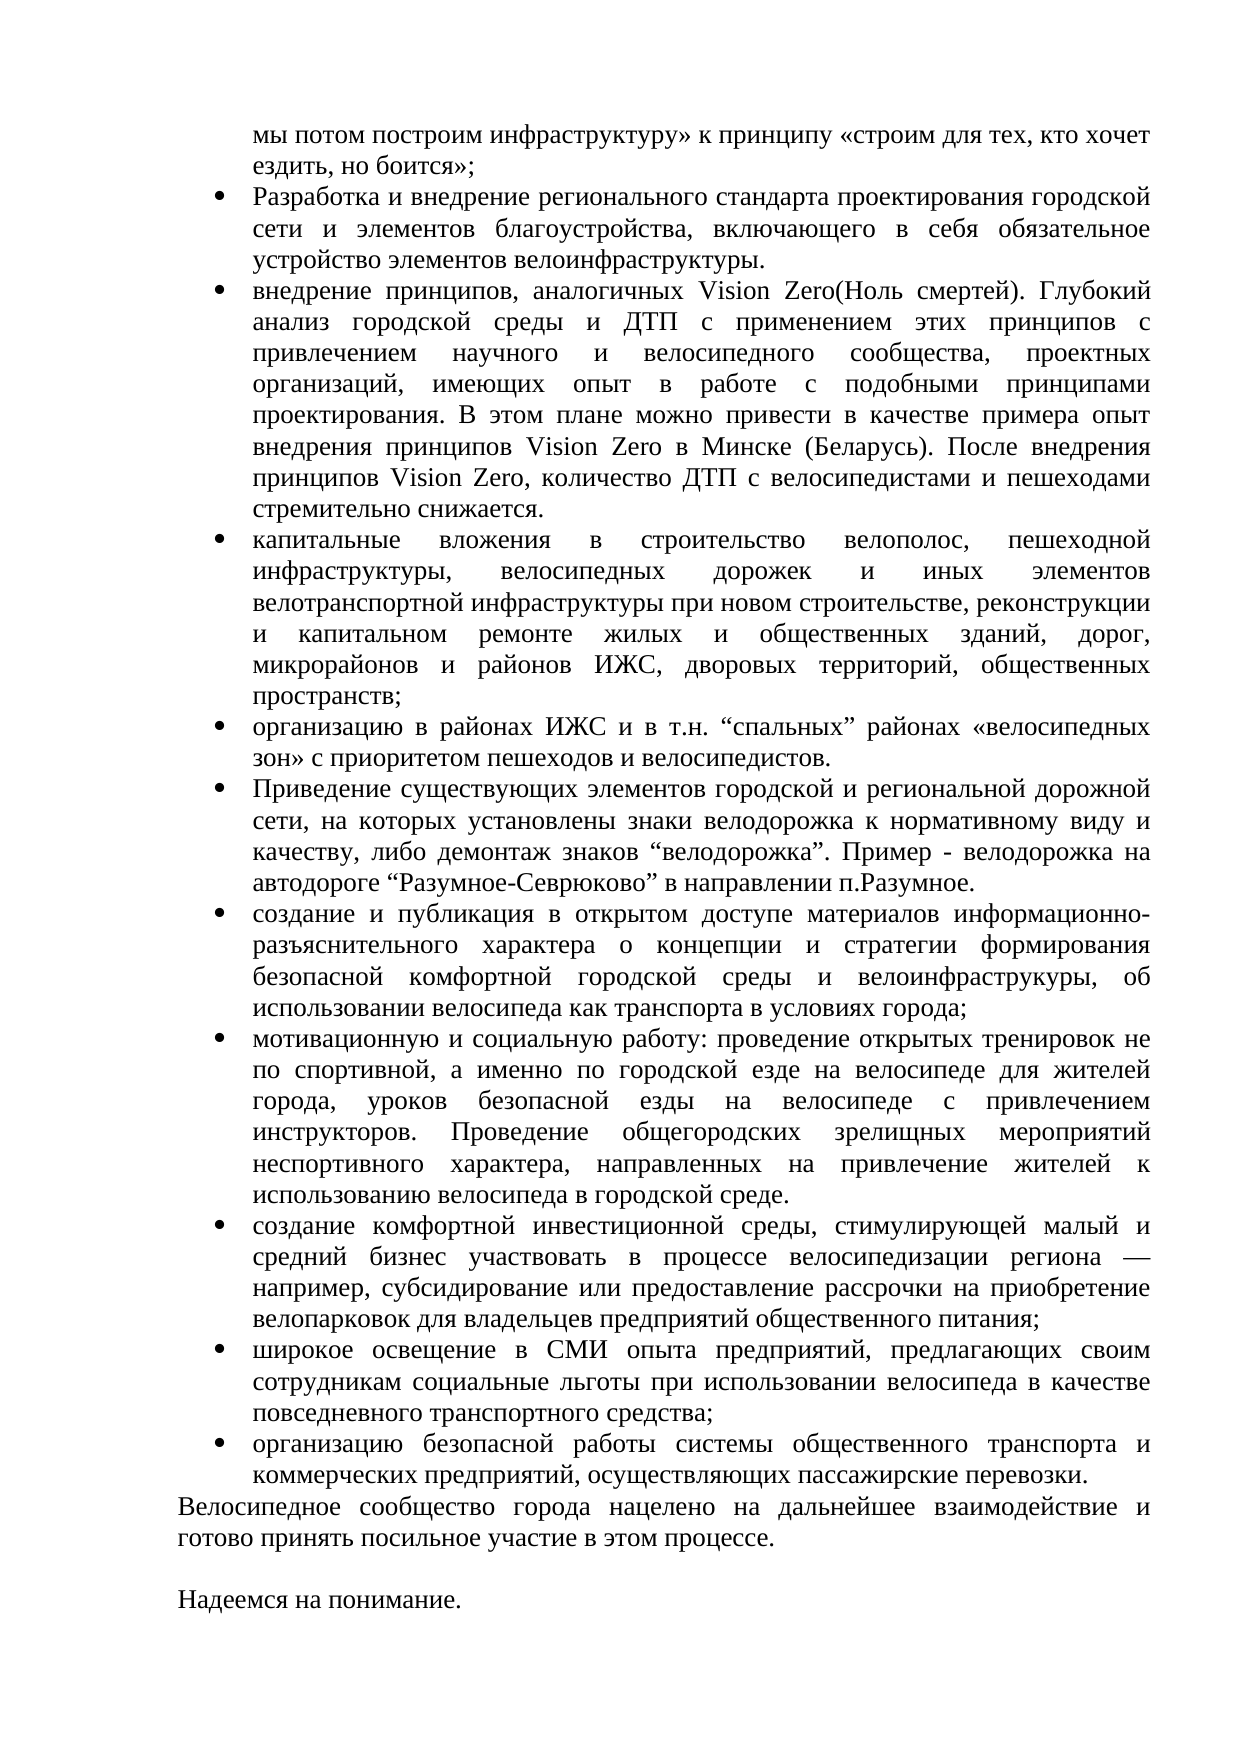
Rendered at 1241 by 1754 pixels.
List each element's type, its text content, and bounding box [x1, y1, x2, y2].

list внедрение принципов, аналогичных Vision Zero(Ноль смертей). Глубокий анализ городской среды и ДТП с применением этих принципов с привлечением научного и велосипедного сообщества, проектных организаций, имеющих опыт в работе с подобными принципами проектирования. В этом плане можно привести в качестве примера опыт внедрения принципов Vision Zero в Минске (Беларусь). После внедрения принципов Vision Zero, количество ДТП с велосипедистами и пешеходами стремительно снижается. [215, 274, 1152, 523]
list организацию безопасной работы системы общественного транспорта и коммерческих предприятий, осуществляющих пассажирские перевозки. [215, 1427, 1152, 1489]
list Разработка и внедрение регионального стандарта проектирования городской сети и элементов благоустройства, включающего в себя обязательное устройство элементов велоинфраструктуры. [215, 180, 1152, 274]
list капитальные вложения в строительство велополос, пешеходной инфраструктуры, велосипедных дорожек и иных элементов велотранспортной инфраструктуры при новом строительстве, реконструкции и капитальном ремонте жилых и общественных зданий, дорог, микрорайонов и районов ИЖС, дворовых территорий, общественных пространств; [215, 523, 1152, 710]
list широкое освещение в СМИ опыта предприятий, предлагающих своим сотрудникам социальные льготы при использовании велосипеда в качестве повседневного транспортного средства; [215, 1334, 1152, 1427]
list организацию в районах ИЖС и в т.н. “спальных” районах «велосипедных зон» с приоритетом пешеходов и велосипедистов. [215, 710, 1152, 773]
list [215, 118, 1152, 180]
text Велосипедное сообщество города нацелено на дальнейшее взаимодействие и готово принять посильное участие в этом процессе. [177, 1489, 1152, 1552]
list создание и публикация в открытом доступе материалов информационно-разъяснительного характера о концепции и стратегии формирования безопасной комфортной городской среды и велоинфраструкуры, об использовании велосипеда как транспорта в условиях города; [215, 897, 1152, 1022]
text Надеемся на понимание. [177, 1583, 1152, 1614]
list создание комфортной инвестиционной среды, стимулирующей малый и средний бизнес участвовать в процессе велосипедизации региона —например, субсидирование или предоставление рассрочки на приобретение велопарковок для владельцев предприятий общественного питания; [215, 1209, 1152, 1334]
list мотивационную и социальную работу: проведение открытых тренировок не по спортивной, а именно по городской езде на велосипеде для жителей города, уроков безопасной езды на велосипеде с привлечением инструкторов. Проведение общегородских зрелищных мероприятий неспортивного характера, направленных на привлечение жителей к использованию велосипеда в городской среде. [215, 1022, 1152, 1209]
list Приведение существующих элементов городской и региональной дорожной сети, на которых установлены знаки велодорожка к нормативному виду и качеству, либо демонтаж знаков “велодорожка”. Пример - велодорожка на автодороге “Разумное-Севрюково” в направлении п.Разумное. [215, 773, 1152, 897]
